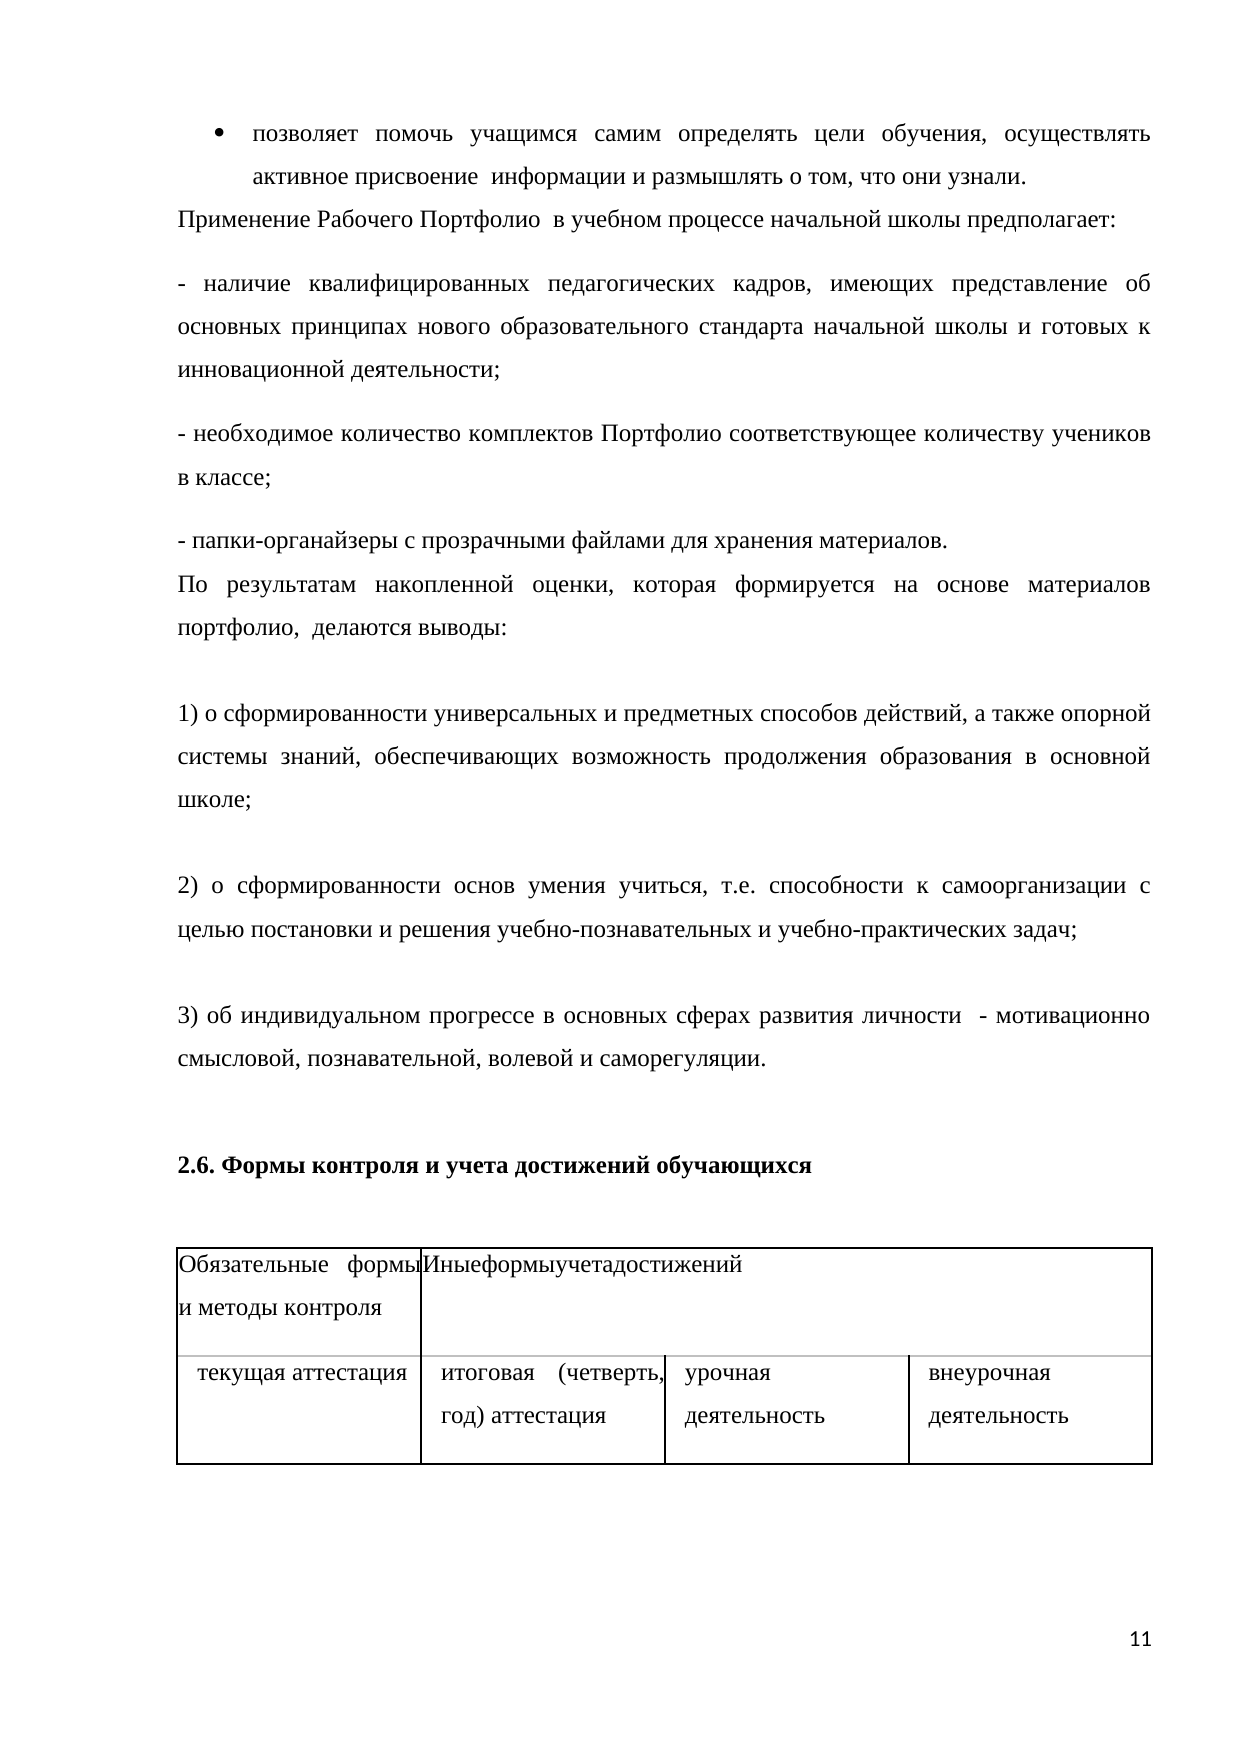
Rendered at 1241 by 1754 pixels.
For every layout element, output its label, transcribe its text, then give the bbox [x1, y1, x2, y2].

table_cell внеурочная деятельность [910, 1357, 1151, 1463]
table_header Обязательные формы и методы контроля [178, 1249, 420, 1355]
text - папки-органайзеры с прозрачными файлами для хранения материалов. [177, 526, 1152, 554]
text Применение Рабочего Портфолио в учебном процессе начальной школы предполагает: [177, 204, 1152, 233]
table_cell итоговая (четверть, год) аттестация [422, 1357, 664, 1463]
table_cell урочная деятельность [666, 1357, 908, 1463]
text - наличие квалифицированных педагогических кадров, имеющих представление об основных принципах нового образовательного стандарта начальной школы и готовых к инновационной деятельности; [177, 268, 1152, 383]
text - необходимое количество комплектов Портфолио соответствующее количеству учеников в классе; [177, 418, 1152, 490]
table_header Иныеформыучетадостижений [422, 1249, 1151, 1355]
list позволяет помочь учащимся самим определять цели обучения, осуществлять активное присвоение информации и размышлять о том, что они узнали. [215, 118, 1152, 190]
subtitle 2.6. Формы контроля и учета достижений обучающихся [177, 1150, 1152, 1179]
table_cell текущая аттестация [178, 1357, 420, 1463]
text 1) о сформированности универсальных и предметных способов действий, а также опорной системы знаний, обеспечивающих возможность продолжения образования в основной школе; [177, 698, 1152, 813]
text 3) об индивидуальном прогрессе в основных сферах развития личности - мотивационно смысловой, познавательной, волевой и саморегуляции. [177, 1000, 1152, 1072]
text 2) о сформированности основ умения учиться, т.е. способности к самоорганизации с целью постановки и решения учебно-познавательных и учебно-практических задач; [177, 871, 1152, 942]
text По результатам накопленной оценки, которая формируется на основе материалов портфолио, делаются выводы: [177, 569, 1152, 641]
